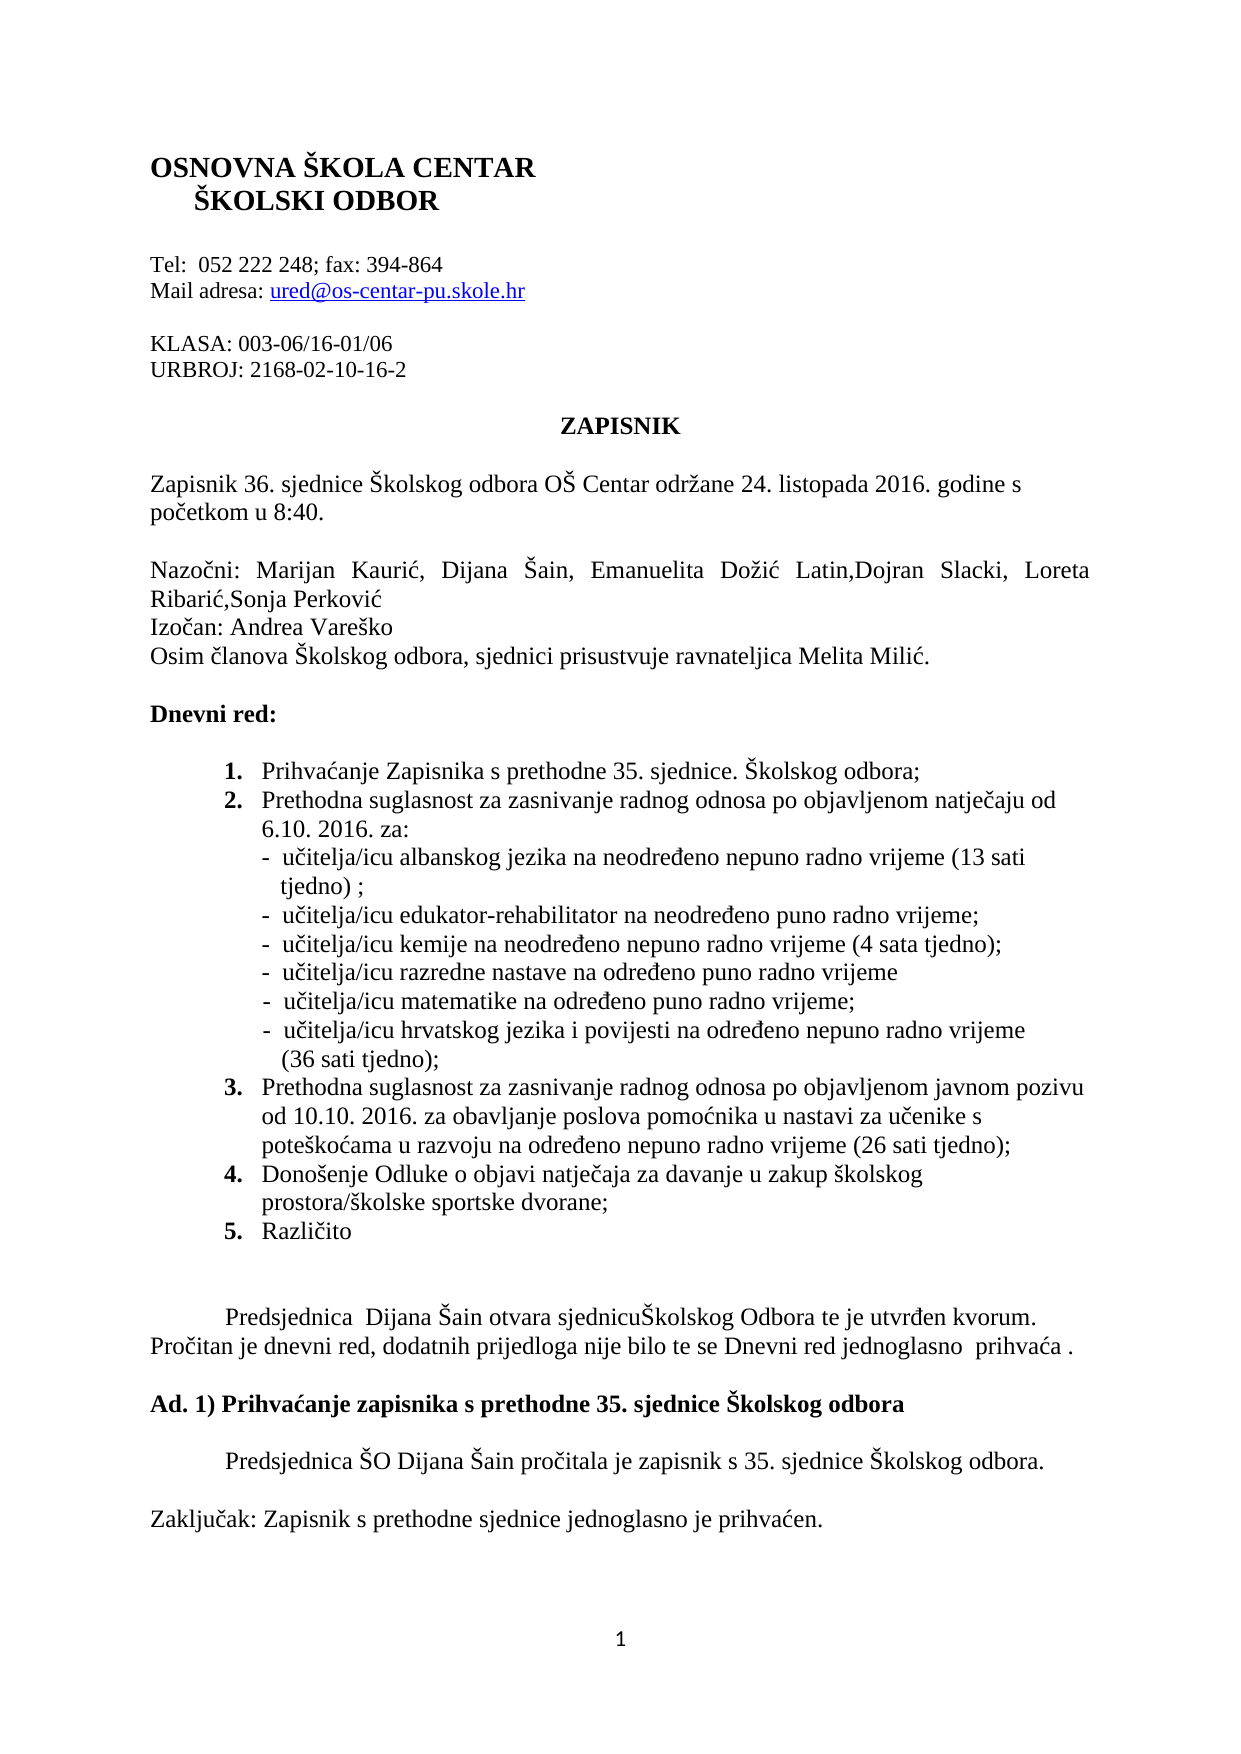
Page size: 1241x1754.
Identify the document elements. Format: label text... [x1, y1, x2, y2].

list Različito [224, 1216, 1090, 1245]
text URBROJ: 2168-02-10-16-2 [150, 356, 1090, 382]
list Donošenje Odluke o objavi natječaja za davanje u zakup školskog prostora/školske sportske dvorane; [224, 1159, 1090, 1216]
text Pročitan je dnevni red, dodatnih prijedloga nije bilo te se Dnevni red jednoglasno prihvaća . [150, 1331, 1090, 1360]
text - učitelja/icu razredne nastave na određeno puno radno vrijeme [224, 957, 1090, 986]
text Mail adresa: ured@os-centar-pu.skole.hr [150, 277, 1090, 303]
text (36 sati tjedno); [150, 1044, 1090, 1072]
text ŠKOLSKI ODBOR [150, 183, 1090, 217]
text Nazočni: Marijan Kaurić, Dijana Šain, Emanuelita Dožić Latin,Dojran Slacki, Loreta Ribarić,Sonja Perković [150, 555, 1090, 612]
text Zaključak: Zapisnik s prethodne sjednice jednoglasno je prihvaćen. [150, 1504, 1090, 1532]
text - učitelja/icu edukator-rehabilitator na neodređeno puno radno vrijeme; [224, 900, 1090, 929]
text ZAPISNIK [150, 411, 1090, 440]
text Ad. 1) Prihvaćanje zapisnika s prethodne 35. sjednice Školskog odbora [150, 1389, 1090, 1417]
text - učitelja/icu albanskog jezika na neodređeno nepuno radno vrijeme (13 sati [261, 842, 1090, 871]
text Osim članova Školskog odbora, sjednici prisustvuje ravnateljica Melita Milić. [150, 641, 1090, 670]
text - učitelja/icu hrvatskog jezika i povijesti na određeno nepuno radno vrijeme [150, 1015, 1090, 1044]
text Dnevni red: [150, 699, 1090, 727]
text Predsjednica Dijana Šain otvara sjednicuŠkolskog Odbora te je utvrđen kvorum. [150, 1302, 1090, 1331]
list Prihvaćanje Zapisnika s prethodne 35. sjednice. Školskog odbora; [224, 756, 1090, 785]
text - učitelja/icu kemije na neodređeno nepuno radno vrijeme (4 sata tjedno); [224, 929, 1090, 957]
text Predsjednica ŠO Dijana Šain pročitala je zapisnik s 35. sjednice Školskog odbora. [150, 1446, 1090, 1475]
text KLASA: 003-06/16-01/06 [150, 330, 1090, 356]
text OSNOVNA ŠKOLA CENTAR [150, 150, 1090, 183]
list Prethodna suglasnost za zasnivanje radnog odnosa po objavljenom javnom pozivu od 10.10. 2016. za obavljanje poslova pomoćnika u nastavi za učenike s poteškoćama u razvoju na određeno nepuno radno vrijeme (26 sati tjedno); [224, 1072, 1090, 1159]
text Tel: 052 222 248; fax: 394-864 [150, 251, 1090, 277]
text - učitelja/icu matematike na određeno puno radno vrijeme; [150, 986, 1090, 1015]
list Prethodna suglasnost za zasnivanje radnog odnosa po objavljenom natječaju od 6.10. 2016. za: [224, 785, 1090, 842]
text Izočan: Andrea Vareško [150, 612, 1090, 641]
text Zapisnik 36. sjednice Školskog odbora OŠ Centar održane 24. listopada 2016. godine s početkom u 8:40. [150, 469, 1090, 526]
text tjedno) ; [224, 871, 1090, 900]
